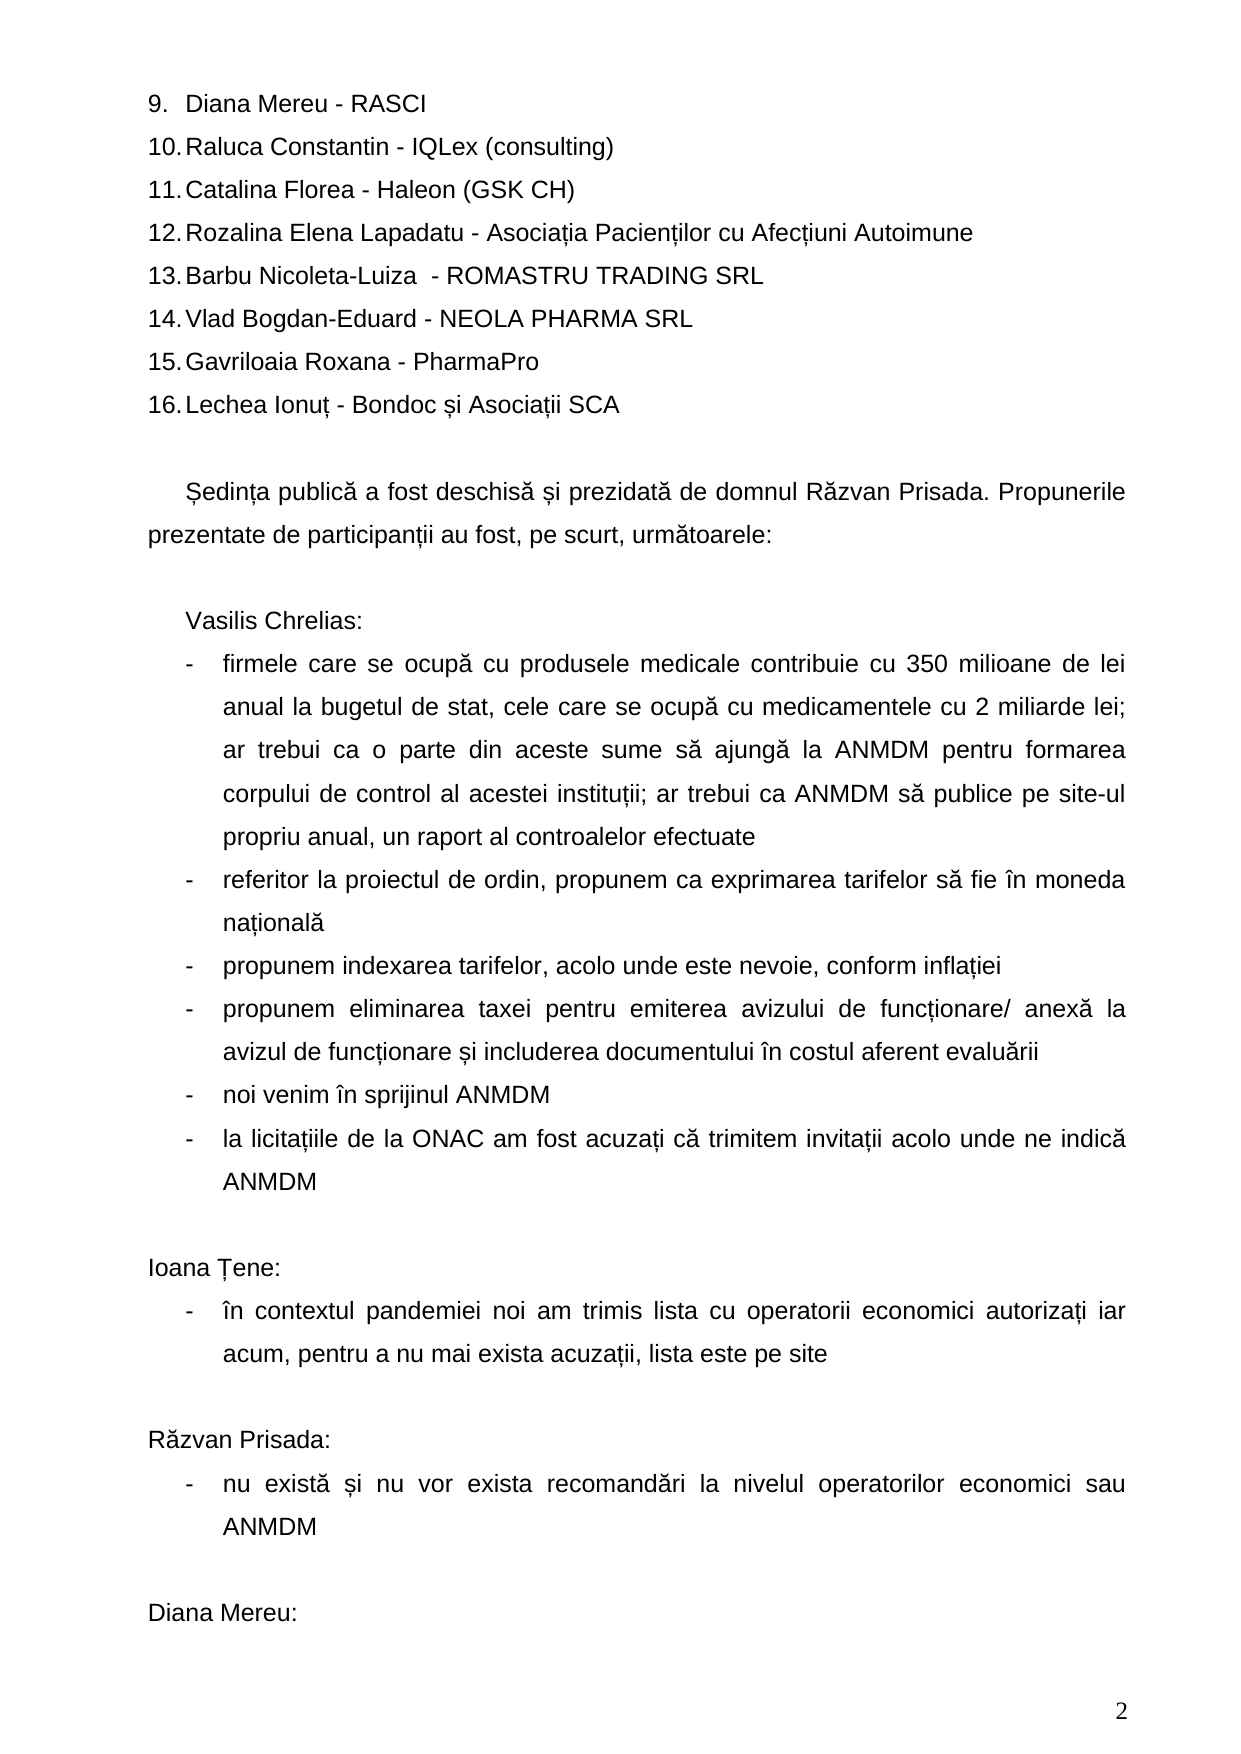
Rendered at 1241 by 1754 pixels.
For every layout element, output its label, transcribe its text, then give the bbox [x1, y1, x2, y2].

list Catalina Florea - Haleon (GSK CH) [148, 175, 1128, 204]
text Vasilis Chrelias: [148, 606, 1128, 635]
text Răzvan Prisada: [148, 1426, 1128, 1454]
list firmele care se ocupă cu produsele medicale contribuie cu 350 milioane de lei anual la bugetul de stat, cele care se ocupă cu medicamentele cu 2 miliarde lei; ar trebui ca o parte din aceste sume să ajungă la ANMDM pentru formarea corpului de control al acestei instituții; ar trebui ca ANMDM să publice pe site-ul propriu anual, un raport al controalelor efectuate [185, 649, 1128, 851]
list Diana Mereu - RASCI [148, 89, 1128, 117]
list Vlad Bogdan-Eduard - NEOLA PHARMA SRL [148, 304, 1128, 333]
list propunem indexarea tarifelor, acolo unde este nevoie, conform inflației [185, 951, 1128, 980]
list Raluca Constantin - IQLex (consulting) [148, 132, 1128, 161]
list propunem eliminarea taxei pentru emiterea avizului de funcționare/ anexă la avizul de funcționare și includerea documentului în costul aferent evaluării [185, 994, 1128, 1066]
list Rozalina Elena Lapadatu - Asociația Pacienților cu Afecțiuni Autoimune [148, 218, 1128, 247]
list la licitațiile de la ONAC am fost acuzați că trimitem invitații acolo unde ne indică ANMDM [185, 1124, 1128, 1196]
text Ședința publică a fost deschisă și prezidată de domnul Răzvan Prisada. Propunerile prezentate de participanții au fost, pe scurt, următoarele: [148, 477, 1128, 549]
list în contextul pandemiei noi am trimis lista cu operatorii economici autorizați iar acum, pentru a nu mai exista acuzații, lista este pe site [185, 1296, 1128, 1368]
text Diana Mereu: [148, 1598, 1128, 1627]
list Lechea Ionuț - Bondoc și Asociații SCA [148, 391, 1128, 419]
list referitor la proiectul de ordin, propunem ca exprimarea tarifelor să fie în moneda națională [185, 865, 1128, 937]
list Barbu Nicoleta-Luiza - ROMASTRU TRADING SRL [148, 261, 1128, 290]
list Gavriloaia Roxana - PharmaPro [148, 347, 1128, 376]
list nu există și nu vor exista recomandări la nivelul operatorilor economici sau ANMDM [185, 1469, 1128, 1541]
text Ioana Țene: [148, 1253, 1128, 1282]
list noi venim în sprijinul ANMDM [185, 1081, 1128, 1109]
